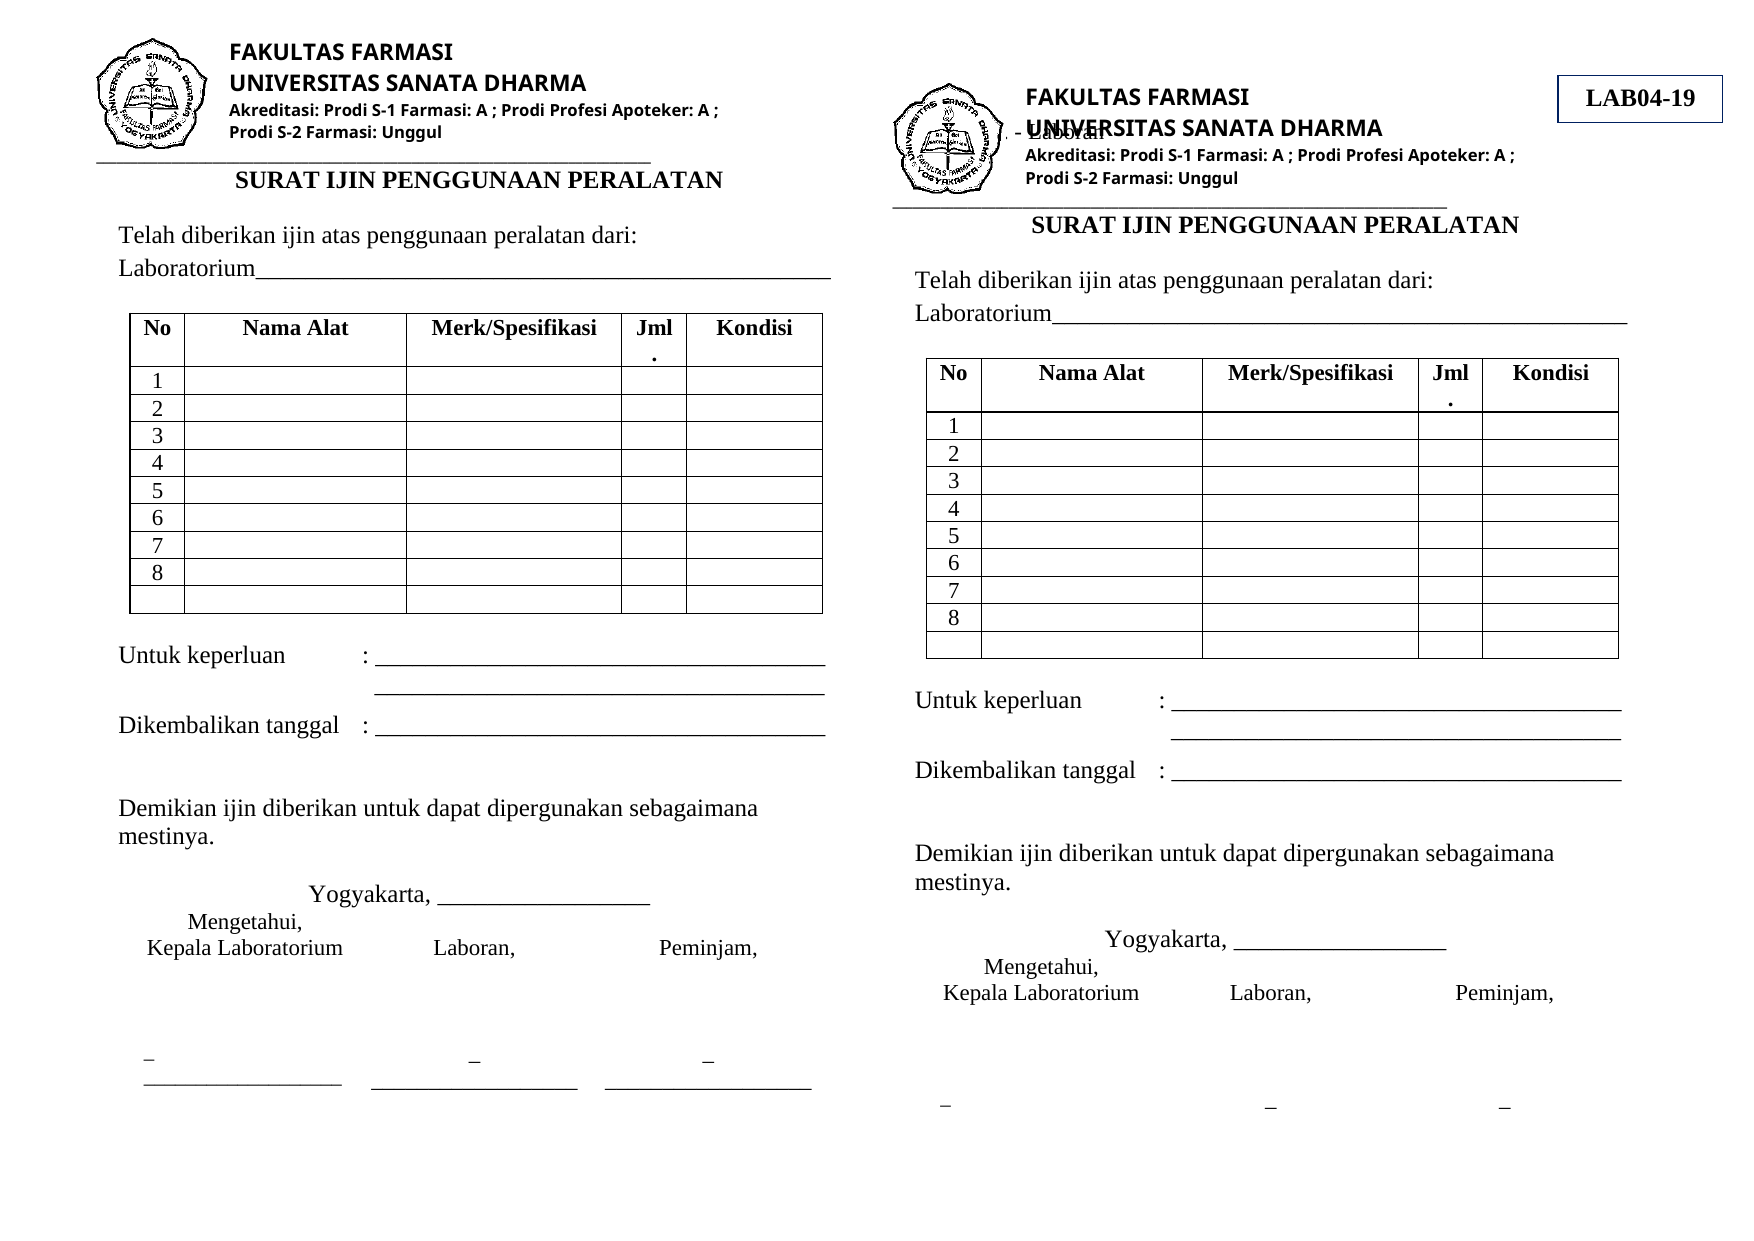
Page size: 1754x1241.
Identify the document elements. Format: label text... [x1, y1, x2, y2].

table_cell [185, 477, 406, 503]
table_cell [407, 395, 621, 421]
text SURAT IJIN PENGGUNAAN PERALATAN [914, 210, 1636, 239]
table_header No [131, 314, 184, 366]
table_cell 1 [131, 367, 184, 394]
table_cell 5 [927, 522, 981, 548]
table_cell [407, 367, 621, 394]
table_cell [185, 532, 406, 558]
table_header Jml. [1419, 359, 1482, 411]
table_cell 4 [927, 495, 981, 521]
table_cell [622, 532, 686, 558]
table_cell [407, 504, 621, 531]
table_cell [622, 395, 686, 421]
table_cell [622, 367, 686, 394]
table_cell 6 [131, 504, 184, 531]
table_cell [407, 422, 621, 448]
table_cell [1419, 440, 1482, 466]
table_cell [622, 586, 686, 613]
table_cell 1 [927, 413, 981, 439]
table_cell [687, 504, 822, 531]
table_cell [982, 577, 1202, 603]
table_cell [185, 450, 406, 476]
text Demikian ijin diberikan untuk dapat dipergunakan sebagaimana mestinya. [118, 793, 839, 850]
table_cell [687, 586, 822, 613]
table_cell [982, 413, 1202, 439]
text Demikian ijin diberikan untuk dapat dipergunakan sebagaimana mestinya. [914, 838, 1636, 895]
table_header Mengetahui, Kepala Laboratorium ____________________ [929, 953, 1153, 1111]
table_header Peminjam, ___________________ [1388, 953, 1621, 1111]
table_cell [1203, 549, 1418, 576]
table_header Nama Alat [185, 314, 406, 366]
table_cell [622, 450, 686, 476]
table_cell 4 [131, 450, 184, 476]
table_cell 2 [927, 440, 981, 466]
table_cell [407, 450, 621, 476]
table_cell [185, 586, 406, 613]
table_cell [1419, 467, 1482, 493]
table_cell [1203, 522, 1418, 548]
table_cell [185, 367, 406, 394]
table_cell [687, 422, 822, 448]
table_cell [1419, 495, 1482, 521]
table_cell [982, 467, 1202, 493]
text Telah diberikan ijin atas penggunaan peralatan dari: [914, 265, 1636, 294]
table_header Jml. [622, 314, 686, 366]
table_cell 6 [927, 549, 981, 576]
table_cell [1419, 549, 1482, 576]
table_cell 8 [927, 604, 981, 631]
table_header Nama Alat [982, 359, 1202, 411]
table_cell [1419, 632, 1482, 658]
table_cell [407, 532, 621, 558]
table_cell [1419, 522, 1482, 548]
table_cell [1483, 577, 1618, 603]
table_header Merk/Spesifikasi [407, 314, 621, 366]
table_cell [1203, 413, 1418, 439]
table_cell [622, 477, 686, 503]
text ____________________________________ [118, 669, 839, 698]
table_cell [1203, 495, 1418, 521]
table_cell [1483, 549, 1618, 576]
text Yogyakarta, _________________ [914, 924, 1636, 953]
table_cell 3 [131, 422, 184, 448]
table_cell [1483, 467, 1618, 493]
table_cell [185, 504, 406, 531]
table_cell [1419, 413, 1482, 439]
table_header Kondisi [687, 314, 822, 366]
table_cell [1203, 604, 1418, 631]
table_cell 8 [131, 559, 184, 585]
table_cell 7 [131, 532, 184, 558]
text Telah diberikan ijin atas penggunaan peralatan dari: [118, 220, 839, 249]
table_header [357, 908, 591, 1092]
text SURAT IJIN PENGGUNAAN PERALATAN [118, 165, 839, 194]
table_cell [982, 604, 1202, 631]
table_cell 3 [927, 467, 981, 493]
table_cell [687, 367, 822, 394]
table_cell 7 [927, 577, 981, 603]
table_cell [1419, 604, 1482, 631]
table_cell [687, 477, 822, 503]
picture [890, 81, 1006, 196]
text Untuk keperluan : ____________________________________ [118, 640, 839, 669]
text Untuk keperluan : ____________________________________ [914, 685, 1636, 714]
text Lembar 1. - Laboran [1006, 118, 1636, 144]
table_cell [1203, 467, 1418, 493]
text Laboratorium______________________________________________ [914, 298, 1636, 327]
table_cell [1203, 577, 1418, 603]
text Dikembalikan tanggal : ____________________________________ [118, 710, 839, 739]
table_cell [131, 586, 184, 613]
table_cell [185, 422, 406, 448]
table_header Laboran, ___________________ [1154, 953, 1387, 1111]
table_cell [1483, 522, 1618, 548]
table_header Merk/Spesifikasi [1203, 359, 1418, 411]
table_cell [1483, 604, 1618, 631]
text Dikembalikan tanggal : ____________________________________ [914, 755, 1636, 784]
text Laboratorium______________________________________________ [118, 253, 839, 282]
table_cell [407, 559, 621, 585]
table_cell 2 [131, 395, 184, 421]
table_cell [982, 440, 1202, 466]
table_header No [927, 359, 981, 411]
table_cell [622, 559, 686, 585]
table_cell [407, 477, 621, 503]
table_cell [982, 495, 1202, 521]
table_header Kondisi [1483, 359, 1618, 411]
table_cell [982, 632, 1202, 658]
table_cell [687, 450, 822, 476]
table_cell [622, 504, 686, 531]
table_cell [687, 395, 822, 421]
picture [93, 36, 210, 151]
table_cell [982, 549, 1202, 576]
table_cell [185, 559, 406, 585]
text Yogyakarta, _________________ [118, 879, 839, 908]
table_cell [1419, 577, 1482, 603]
table_cell [687, 532, 822, 558]
table_cell 5 [131, 477, 184, 503]
table_cell [1203, 440, 1418, 466]
table_cell [982, 522, 1202, 548]
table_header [591, 908, 825, 1092]
table_cell [1483, 632, 1618, 658]
table_cell [1483, 413, 1618, 439]
table_cell [407, 586, 621, 613]
table_cell [622, 422, 686, 448]
table_cell [927, 632, 981, 658]
table_cell [185, 395, 406, 421]
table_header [133, 908, 357, 1092]
table_cell [687, 559, 822, 585]
table_cell [1483, 495, 1618, 521]
table_cell [1483, 440, 1618, 466]
text ____________________________________ [914, 714, 1636, 743]
table_cell [1203, 632, 1418, 658]
